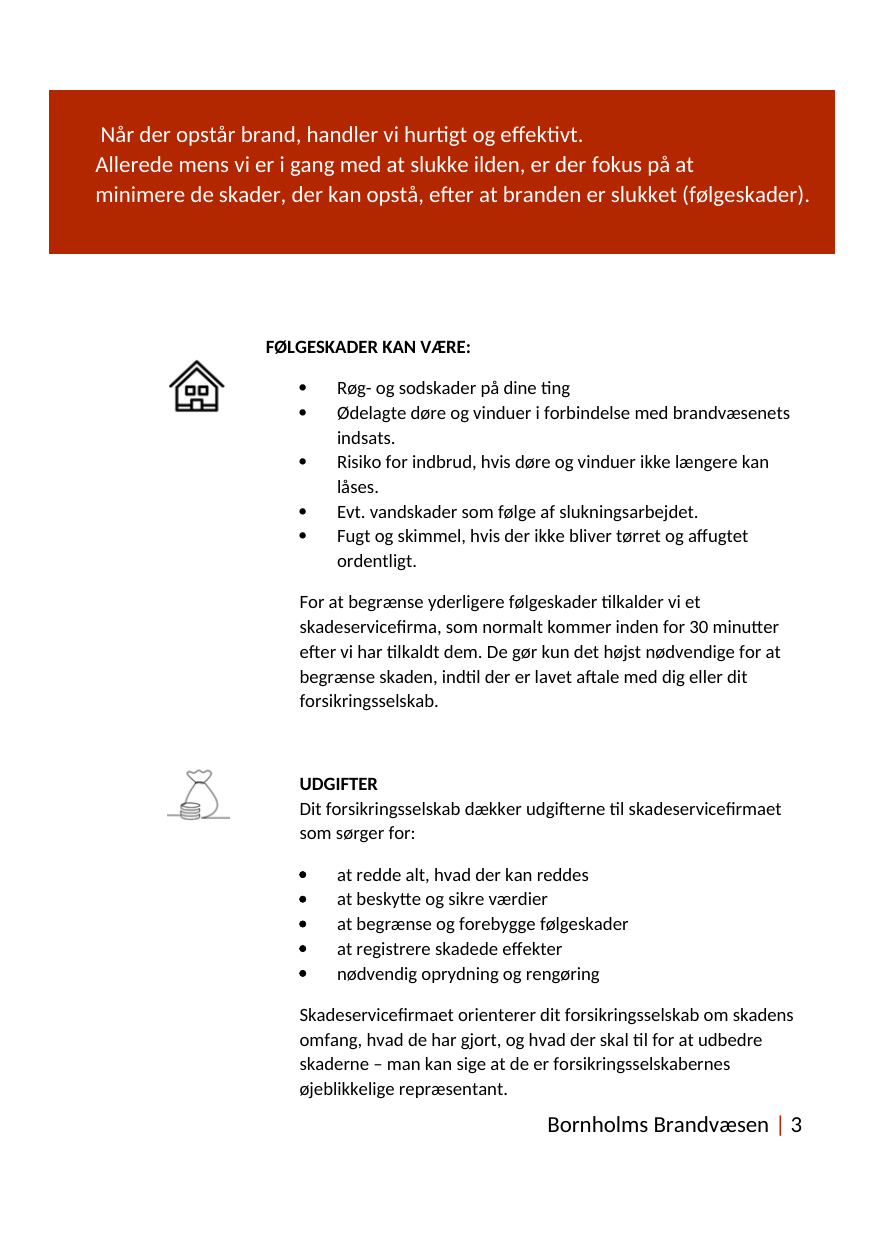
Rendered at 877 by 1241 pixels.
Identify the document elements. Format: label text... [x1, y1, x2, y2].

list nødvendig oprydning og rengøring [299, 962, 802, 984]
text UDGIFTER Dit forsikringsselskab dækker udgifterne til skadeservicefirmaet som sørger for: [299, 772, 802, 844]
text For at begrænse yderligere følgeskader tilkalder vi et skadeservicefirma, som normalt kommer inden for 30 minutter efter vi har tilkaldt dem. De gør kun det højst nødvendige for at begrænse skaden, indtil der er lavet aftale med dig eller dit forsikringsselskab. [299, 591, 802, 712]
text Skadeservicefirmaet orienterer dit forsikringsselskab om skadens omfang, hvad de har gjort, og hvad der skal til for at udbedre skaderne – man kan sige at de er forsikringsselskabernes øjeblikkelige repræsentant. [299, 1003, 802, 1100]
list at redde alt, hvad der kan reddes [299, 863, 802, 886]
list Røg- og sodskader på dine ting [299, 377, 802, 399]
list at registrere skadede effekter [299, 937, 802, 960]
list Evt. vandskader som følge af slukningsarbejdet. [299, 500, 802, 523]
list Ødelagte døre og vinduer i forbindelse med brandvæsenets indsats. [299, 401, 802, 449]
list at beskytte og sikre værdier [299, 888, 802, 911]
list at begrænse og forebygge følgeskader [299, 912, 802, 935]
text FØLGESKADER KAN VÆRE: [75, 308, 802, 358]
list Fugt og skimmel, hvis der ikke bliver tørret og affugtet ordentligt. [299, 525, 802, 572]
list Risiko for indbrud, hvis døre og vinduer ikke længere kan låses. [299, 451, 802, 498]
